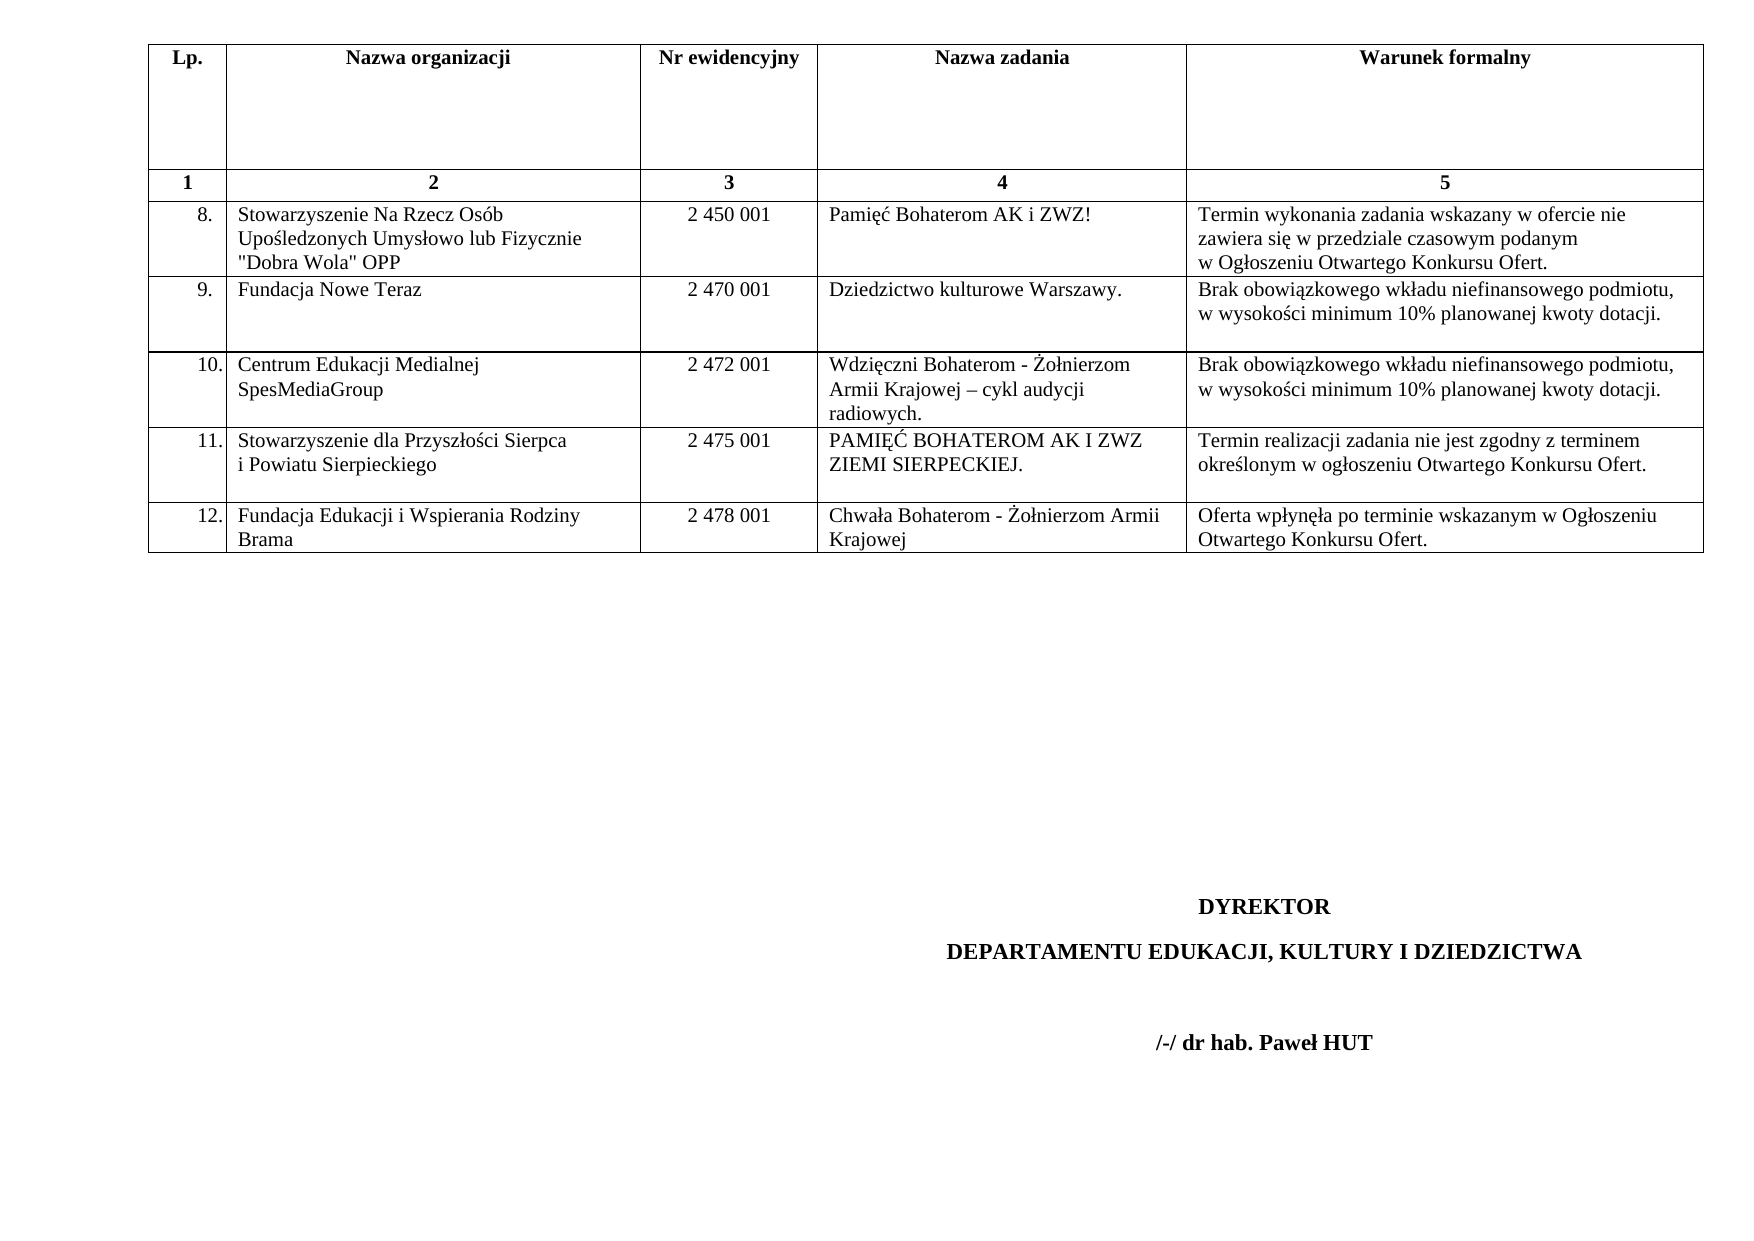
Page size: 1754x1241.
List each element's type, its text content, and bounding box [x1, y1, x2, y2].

table_cell Brak obowiązkowego wkładu niefinansowego podmiotu, w wysokości minimum 10% planowanej kwoty dotacji. [1187, 277, 1703, 351]
table_cell Termin realizacji zadania nie jest zgodny z terminem określonym w ogłoszeniu Otwartego Konkursu Ofert. [1187, 428, 1703, 502]
table_cell [149, 503, 226, 552]
table_cell Fundacja Nowe Teraz [227, 277, 640, 351]
table_cell 2 470 001 [641, 277, 817, 351]
table_header Lp. [149, 45, 226, 169]
table_cell 2 478 001 [641, 503, 817, 552]
table_cell Brak obowiązkowego wkładu niefinansowego podmiotu, w wysokości minimum 10% planowanej kwoty dotacji. [1187, 353, 1703, 427]
table_header Nazwa zadania [818, 45, 1186, 169]
table_cell Pamięć Bohaterom AK i ZWZ! [818, 202, 1186, 276]
table_cell 3 [641, 170, 817, 201]
table_cell 5 [1187, 170, 1703, 201]
table_cell Oferta wpłynęła po terminie wskazanym w Ogłoszeniu Otwartego Konkursu Ofert. [1187, 503, 1703, 552]
table_cell Chwała Bohaterom - Żołnierzom Armii Krajowej [818, 503, 1186, 552]
table_cell PAMIĘĆ BOHATEROM AK I ZWZ ZIEMI SIERPECKIEJ. [818, 428, 1186, 502]
table_cell 4 [818, 170, 1186, 201]
table_cell Dziedzictwo kulturowe Warszawy. [818, 277, 1186, 351]
table_cell Centrum Edukacji Medialnej SpesMediaGroup [227, 353, 640, 427]
table_cell Wdzięczni Bohaterom - Żołnierzom Armii Krajowej – cykl audycji radiowych. [818, 353, 1186, 427]
table_cell 2 475 001 [641, 428, 817, 502]
table_cell 2 472 001 [641, 353, 817, 427]
table_header Nr ewidencyjny [641, 45, 817, 169]
table_cell Fundacja Edukacji i Wspierania Rodziny Brama [227, 503, 640, 552]
table_cell 2 [227, 170, 640, 201]
table_header Warunek formalny [1187, 45, 1703, 169]
table_cell [149, 428, 226, 502]
table_header Nazwa organizacji [227, 45, 640, 169]
table_cell [149, 202, 226, 276]
table_cell [149, 353, 226, 427]
table_cell Stowarzyszenie dla Przyszłości Sierpca i Powiatu Sierpieckiego [227, 428, 640, 502]
table_cell Stowarzyszenie Na Rzecz Osób Upośledzonych Umysłowo lub Fizycznie "Dobra Wola" OPP [227, 202, 640, 276]
table_cell Termin wykonania zadania wskazany w ofercie nie zawiera się w przedziale czasowym podanym w Ogłoszeniu Otwartego Konkursu Ofert. [1187, 202, 1703, 276]
table_cell 2 450 001 [641, 202, 817, 276]
table_cell 1 [149, 170, 226, 201]
table_cell [149, 277, 226, 351]
